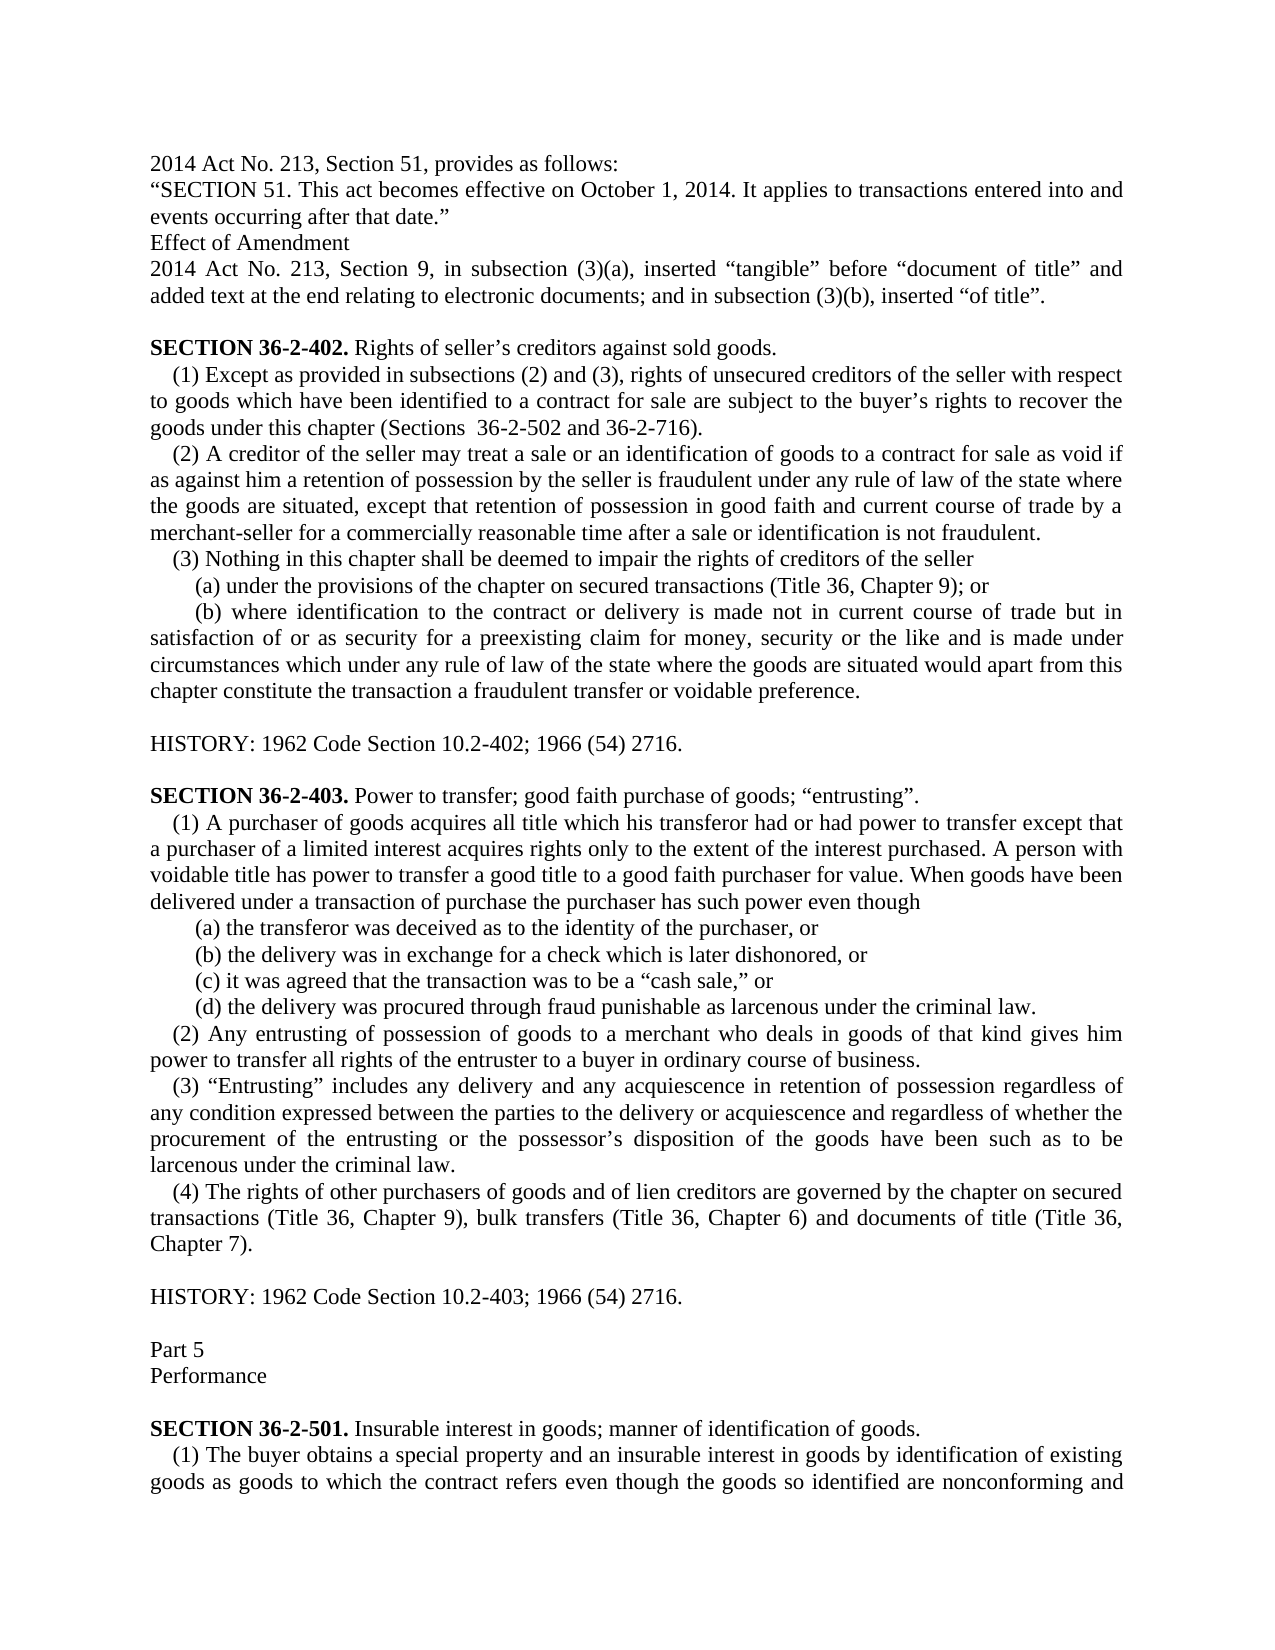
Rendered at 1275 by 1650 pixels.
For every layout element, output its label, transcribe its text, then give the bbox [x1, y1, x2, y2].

text (4) The rights of other purchasers of goods and of lien creditors are governed by the chapter on secured transactions (Title 36, Chapter 9), bulk transfers (Title 36, Chapter 6) and documents of title (Title 36, Chapter 7). [150, 1178, 1125, 1257]
text (1) Except as provided in subsections (2) and (3), rights of unsecured creditors of the seller with respect to goods which have been identified to a contract for sale are subject to the buyer’s rights to recover the goods under this chapter (Sections 36-2-502 and 36-2-716). [150, 361, 1125, 440]
text (3) Nothing in this chapter shall be deemed to impair the rights of creditors of the seller [150, 545, 1125, 572]
text Effect of Amendment [150, 229, 1125, 255]
text (2) Any entrusting of possession of goods to a merchant who deals in goods of that kind gives him power to transfer all rights of the entruster to a buyer in ordinary course of business. [150, 1020, 1125, 1072]
text 2014 Act No. 213, Section 9, in subsection (3)(a), inserted “tangible” before “document of title” and added text at the end relating to electronic documents; and in subsection (3)(b), inserted “of title”. [150, 255, 1125, 308]
text (b) the delivery was in exchange for a check which is later dishonored, or [150, 941, 1125, 967]
text HISTORY: 1962 Code Section 10.2-403; 1966 (54) 2716. [150, 1283, 1125, 1309]
text SECTION 36-2-501. Insurable interest in goods; manner of identification of goods. [150, 1415, 1125, 1441]
text (1) A purchaser of goods acquires all title which his transferor had or had power to transfer except that a purchaser of a limited interest acquires rights only to the extent of the interest purchased. A person with voidable title has power to transfer a good title to a good faith purchaser for value. When goods have been delivered under a transaction of purchase the purchaser has such power even though [150, 809, 1125, 914]
text (a) the transferor was deceived as to the identity of the purchaser, or [150, 914, 1125, 941]
text (3) “Entrusting” includes any delivery and any acquiescence in retention of possession regardless of any condition expressed between the parties to the delivery or acquiescence and regardless of whether the procurement of the entrusting or the possessor’s disposition of the goods have been such as to be larcenous under the criminal law. [150, 1072, 1125, 1178]
text “SECTION 51. This act becomes effective on October 1, 2014. It applies to transactions entered into and events occurring after that date.” [150, 176, 1125, 229]
text (c) it was agreed that the transaction was to be a “cash sale,” or [150, 967, 1125, 993]
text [150, 1441, 1125, 1494]
text (2) A creditor of the seller may treat a sale or an identification of goods to a contract for sale as void if as against him a retention of possession by the seller is fraudulent under any rule of law of the state where the goods are situated, except that retention of possession in good faith and current course of trade by a merchant-seller for a commercially reasonable time after a sale or identification is not fraudulent. [150, 440, 1125, 545]
text SECTION 36-2-402. Rights of seller’s creditors against sold goods. [150, 334, 1125, 361]
text HISTORY: 1962 Code Section 10.2-402; 1966 (54) 2716. [150, 730, 1125, 756]
text SECTION 36-2-403. Power to transfer; good faith purchase of goods; “entrusting”. [150, 782, 1125, 809]
text (a) under the provisions of the chapter on secured transactions (Title 36, Chapter 9); or [150, 572, 1125, 598]
text (d) the delivery was procured through fraud punishable as larcenous under the criminal law. [150, 993, 1125, 1020]
text Part 5 [150, 1336, 1125, 1362]
text (b) where identification to the contract or delivery is made not in current course of trade but in satisfaction of or as security for a preexisting claim for money, security or the like and is made under circumstances which under any rule of law of the state where the goods are situated would apart from this chapter constitute the transaction a fraudulent transfer or voidable preference. [150, 598, 1125, 703]
text 2014 Act No. 213, Section 51, provides as follows: [150, 150, 1125, 176]
text Performance [150, 1362, 1125, 1389]
